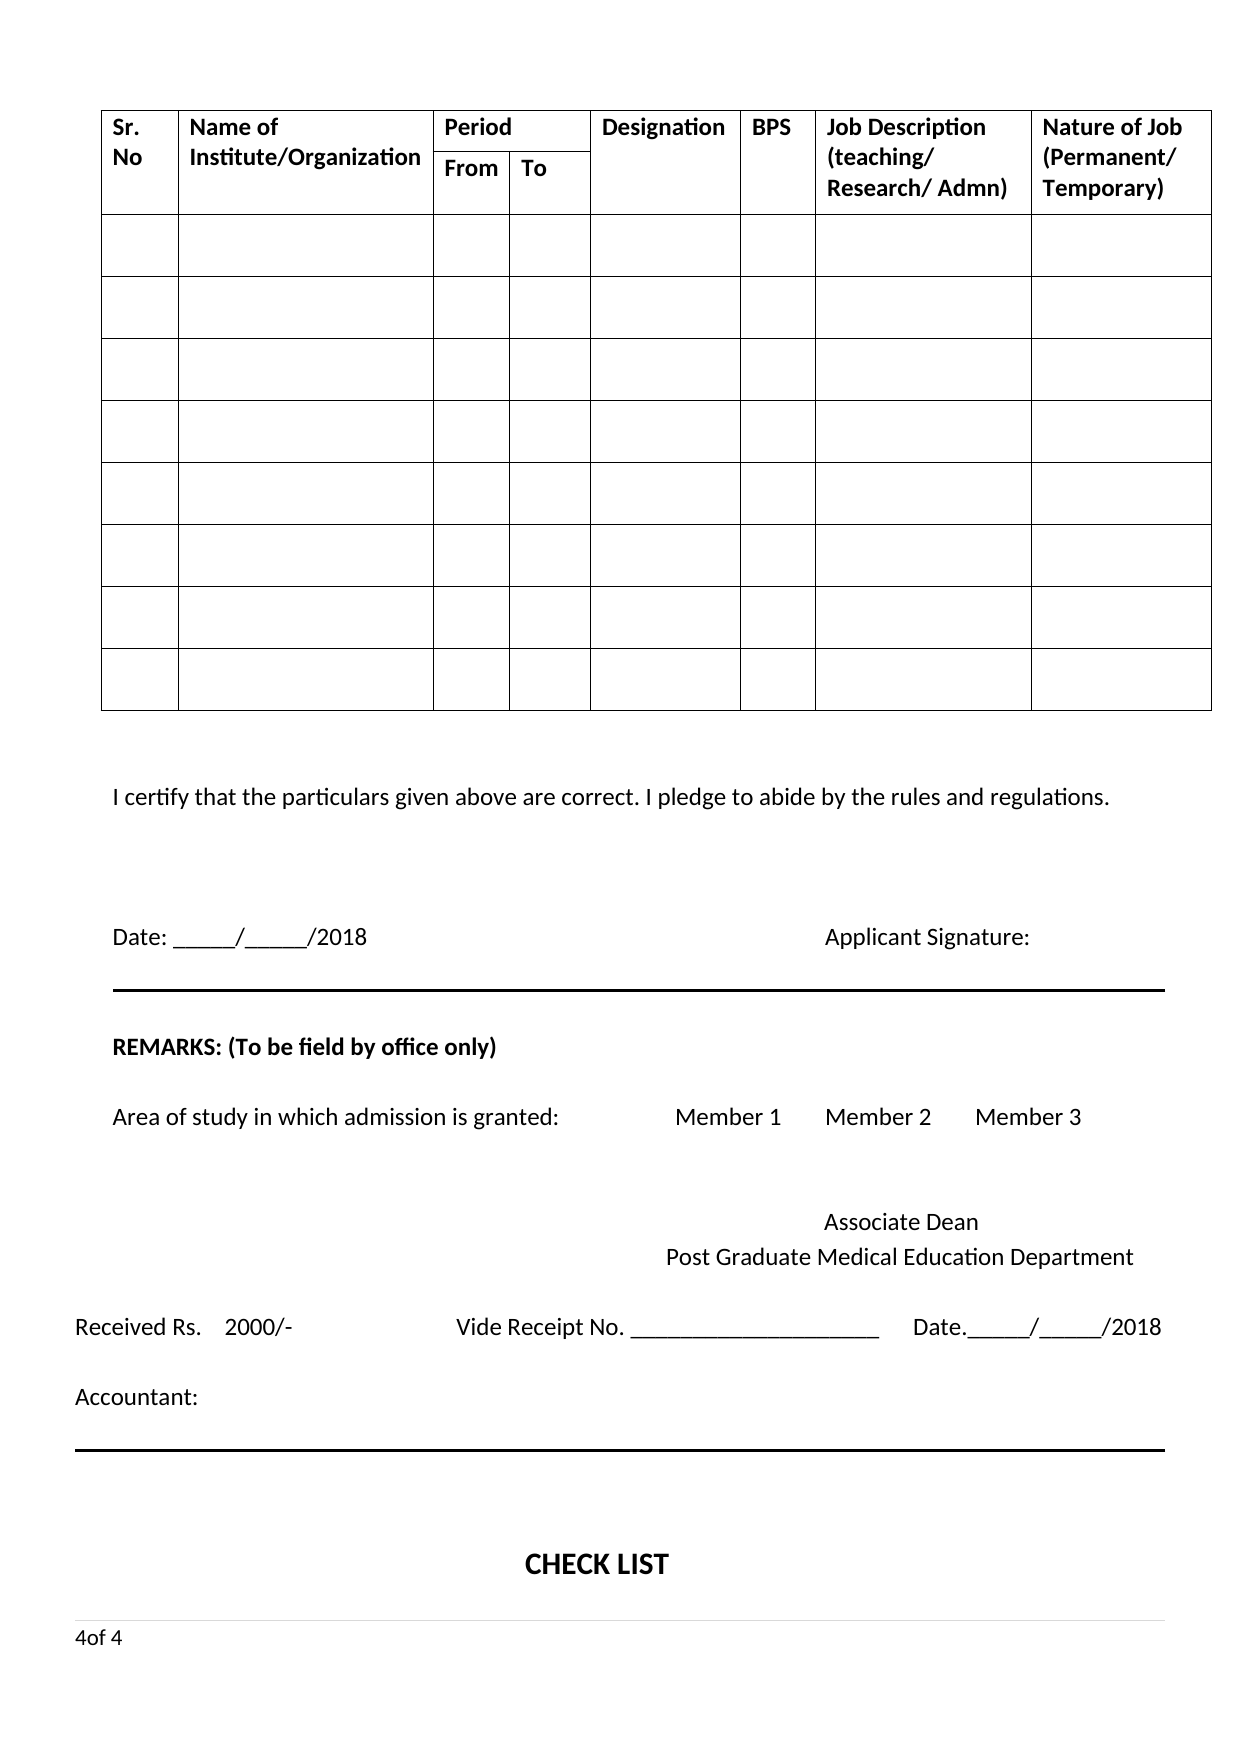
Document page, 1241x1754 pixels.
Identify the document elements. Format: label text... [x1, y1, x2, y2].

table_cell [816, 401, 1031, 462]
table_header BPS [741, 111, 815, 213]
table_cell [741, 649, 815, 710]
table_cell [510, 525, 590, 586]
table_header Designation [591, 111, 740, 213]
table_cell [510, 587, 590, 648]
table_cell [1032, 649, 1211, 710]
table_cell [1032, 463, 1211, 524]
table_cell [102, 649, 178, 710]
table_cell [510, 649, 590, 710]
table_cell [816, 339, 1031, 400]
text Date: _____/_____/2018 Applicant Signature: [112, 921, 1165, 952]
table_cell [816, 463, 1031, 524]
table_cell [741, 401, 815, 462]
table_cell [591, 215, 740, 276]
table_cell [816, 277, 1031, 338]
table_cell [591, 463, 740, 524]
table_cell [102, 463, 178, 524]
table_cell [179, 649, 433, 710]
table_cell [591, 649, 740, 710]
table_cell [1032, 587, 1211, 648]
table_header Sr. No [102, 111, 178, 213]
text Accountant: [75, 1381, 1165, 1412]
table_cell [434, 401, 509, 462]
table_cell [741, 463, 815, 524]
table_cell [179, 401, 433, 462]
table_cell [510, 401, 590, 462]
text I certify that the particulars given above are correct. I pledge to abide by the rules and regulations. [112, 781, 1165, 812]
table_cell [741, 587, 815, 648]
table_cell [1032, 525, 1211, 586]
table_cell [591, 401, 740, 462]
table_cell [434, 587, 509, 648]
table_cell [179, 463, 433, 524]
table_cell [102, 401, 178, 462]
table_cell [591, 525, 740, 586]
table_cell [179, 525, 433, 586]
table_cell [434, 649, 509, 710]
table_cell [741, 339, 815, 400]
table_cell [1032, 277, 1211, 338]
table_cell [179, 277, 433, 338]
text Area of study in which admission is granted: Member 1 Member 2 Member 3 [112, 1101, 1165, 1132]
table_cell To [510, 152, 590, 213]
table_cell [510, 277, 590, 338]
table_cell [510, 215, 590, 276]
table_cell From [434, 152, 509, 213]
text REMARKS: (To be field by office only) [112, 1031, 1165, 1062]
table_cell [179, 339, 433, 400]
table_cell [741, 525, 815, 586]
table_cell [179, 215, 433, 276]
table_header Period [434, 111, 590, 151]
table_cell [1032, 339, 1211, 400]
table_cell [816, 649, 1031, 710]
table_cell [102, 215, 178, 276]
table_cell [434, 463, 509, 524]
table_cell [1032, 401, 1211, 462]
table_cell [102, 339, 178, 400]
text Associate Dean [637, 1206, 1165, 1237]
table_cell [591, 339, 740, 400]
table_cell [102, 587, 178, 648]
text Received Rs. 2000/- Vide Receipt No. ____________________ Date._____/_____/2018 [75, 1311, 1165, 1342]
table_cell [434, 277, 509, 338]
table_header Job Description (teaching/ Research/ Admn) [816, 111, 1031, 213]
table_cell [434, 215, 509, 276]
table_cell [1032, 215, 1211, 276]
table_cell [510, 339, 590, 400]
table_cell [591, 587, 740, 648]
table_cell [741, 277, 815, 338]
table_cell [102, 525, 178, 586]
table_cell [434, 525, 509, 586]
text Post Graduate Medical Education Department [637, 1241, 1165, 1272]
table_cell [102, 277, 178, 338]
table_header Name of Institute/Organization [179, 111, 433, 213]
table_header Nature of Job (Permanent/ Temporary) [1032, 111, 1211, 213]
table_cell [741, 215, 815, 276]
table_cell [510, 463, 590, 524]
table_cell [816, 587, 1031, 648]
table_cell [591, 277, 740, 338]
table_cell [179, 587, 433, 648]
table_cell [816, 525, 1031, 586]
table_cell [816, 215, 1031, 276]
table_cell [434, 339, 509, 400]
text CHECK LIST [450, 1544, 1165, 1582]
